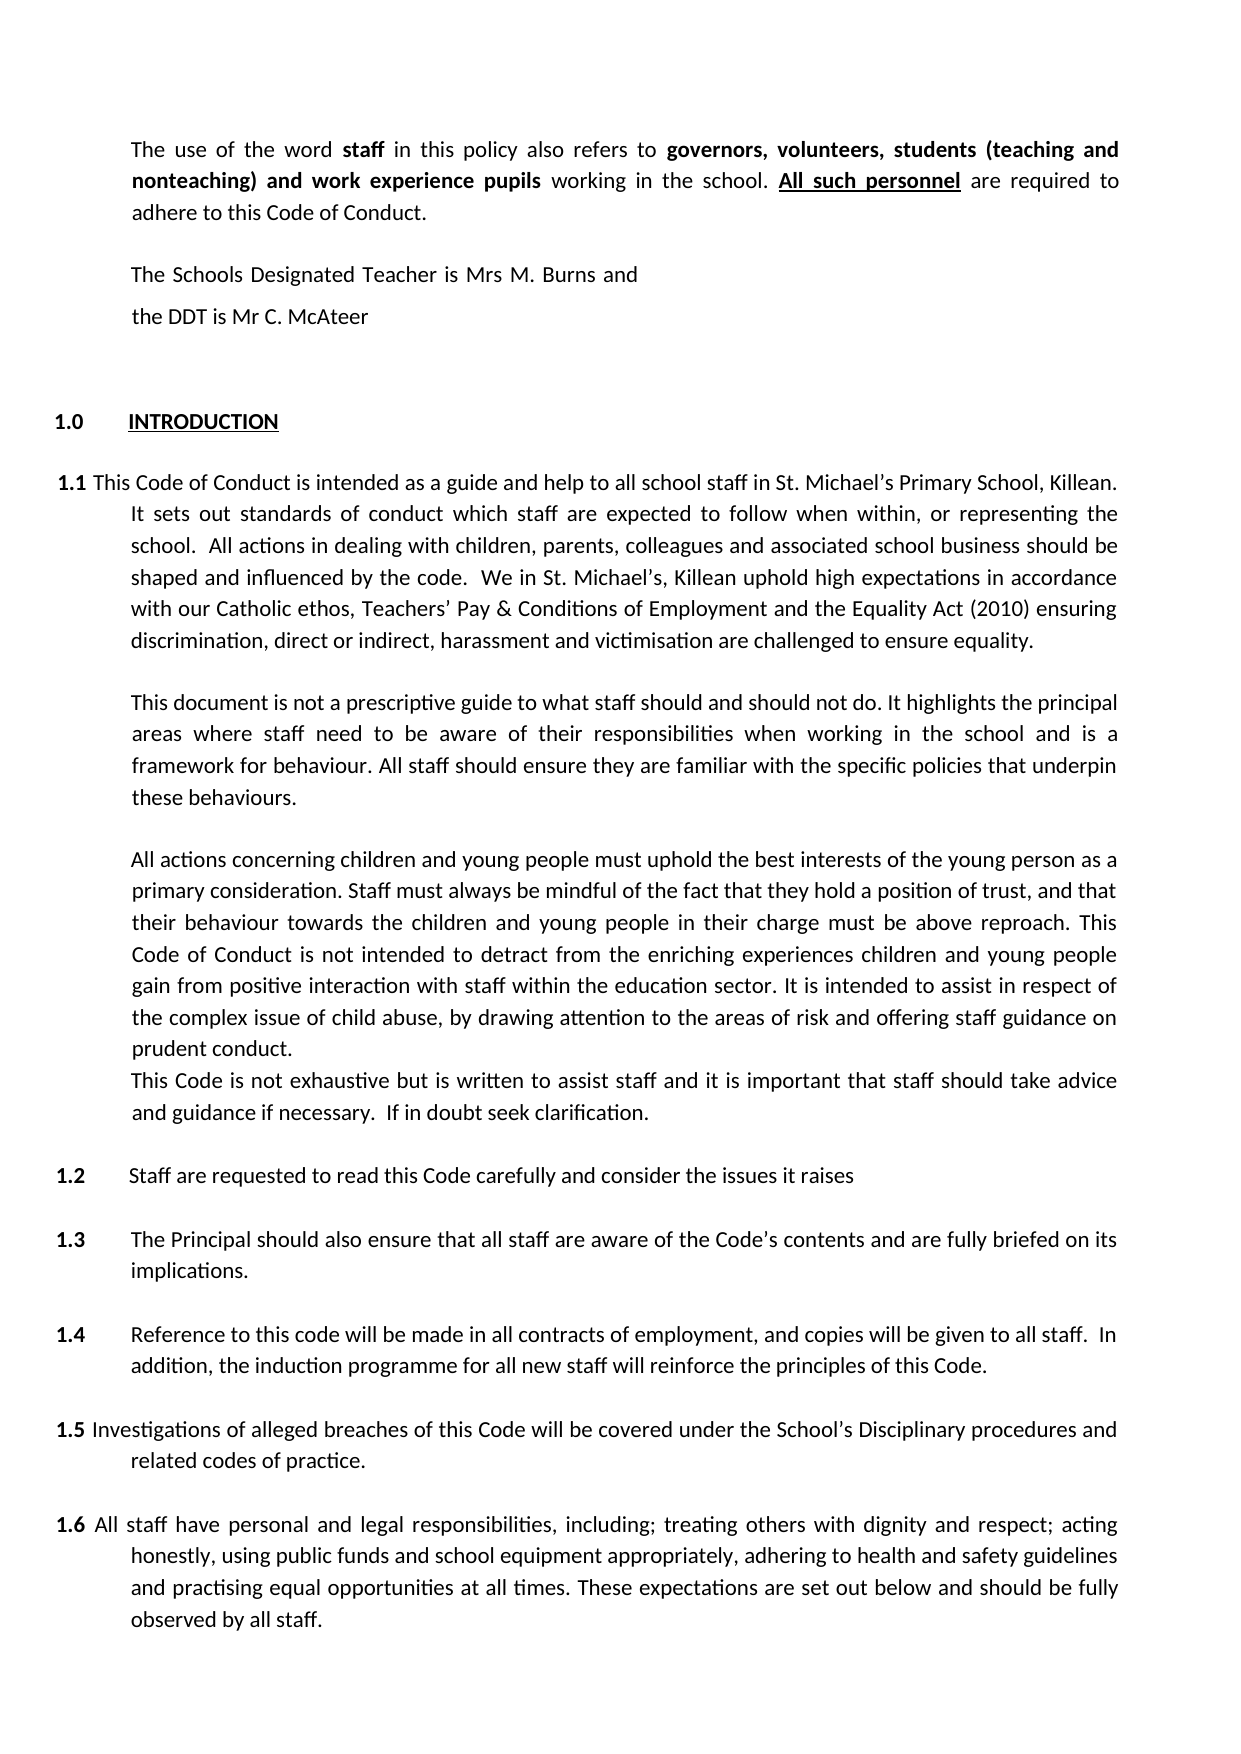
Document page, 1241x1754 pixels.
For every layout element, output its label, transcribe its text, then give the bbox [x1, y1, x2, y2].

subtitle 1.0 INTRODUCTION [54, 407, 1120, 435]
text 1.2 Staff are requested to read this Code carefully and consider the issues it raises [56, 1162, 1120, 1189]
text This document is not a prescriptive guide to what staff should and should not do. It highlights the principal areas where staff need to be aware of their responsibilities when working in the school and is a framework for behaviour. All staff should ensure they are familiar with the specific policies that underpin these behaviours. [131, 688, 1120, 811]
text 1.1 This Code of Conduct is intended as a guide and help to all school staff in St. Michael’s Primary School, Killean. It sets out standards of conduct which staff are expected to follow when within, or representing the school. All actions in dealing with children, parents, colleagues and associated school business should be shaped and influenced by the code. We in St. Michael’s, Killean uphold high expectations in accordance with our Catholic ethos, Teachers’ Pay & Conditions of Employment and the Equality Act (2010) ensuring discrimination, direct or indirect, harassment and victimisation are challenged to ensure equality. [57, 468, 1120, 654]
text 1.5 Investigations of alleged breaches of this Code will be covered under the School’s Disciplinary procedures and related codes of practice. [56, 1415, 1120, 1474]
text 1.4 Reference to this code will be made in all contracts of employment, and copies will be given to all staff. In addition, the induction programme for all new staff will reinforce the principles of this Code. [56, 1320, 1120, 1379]
text This Code is not exhaustive but is written to assist staff and it is important that staff should take advice and guidance if necessary. If in doubt seek clarification. [131, 1066, 1120, 1126]
text The Schools Designated Teacher is Mrs M. Burns and the DDT is Mr C. McAteer [131, 260, 639, 330]
text 1.3 The Principal should also ensure that all staff are aware of the Code’s contents and are fully briefed on its implications. [56, 1225, 1120, 1285]
text 1.6 All staff have personal and legal responsibilities, including; treating others with dignity and respect; acting honestly, using public funds and school equipment appropriately, adhering to health and safety guidelines and practising equal opportunities at all times. These expectations are set out below and should be fully observed by all staff. [56, 1510, 1120, 1633]
text The use of the word staff in this policy also refers to governors, volunteers, students (teaching and nonteaching) and work experience pupils working in the school. All such personnel are required to adhere to this Code of Conduct. [131, 135, 1120, 226]
text All actions concerning children and young people must uphold the best interests of the young person as a primary consideration. Staff must always be mindful of the fact that they hold a position of trust, and that their behaviour towards the children and young people in their charge must be above reproach. This Code of Conduct is not intended to detract from the enriching experiences children and young people gain from positive interaction with staff within the education sector. It is intended to assist in respect of the complex issue of child abuse, by drawing attention to the areas of risk and offering staff guidance on prudent conduct. [131, 845, 1119, 1062]
